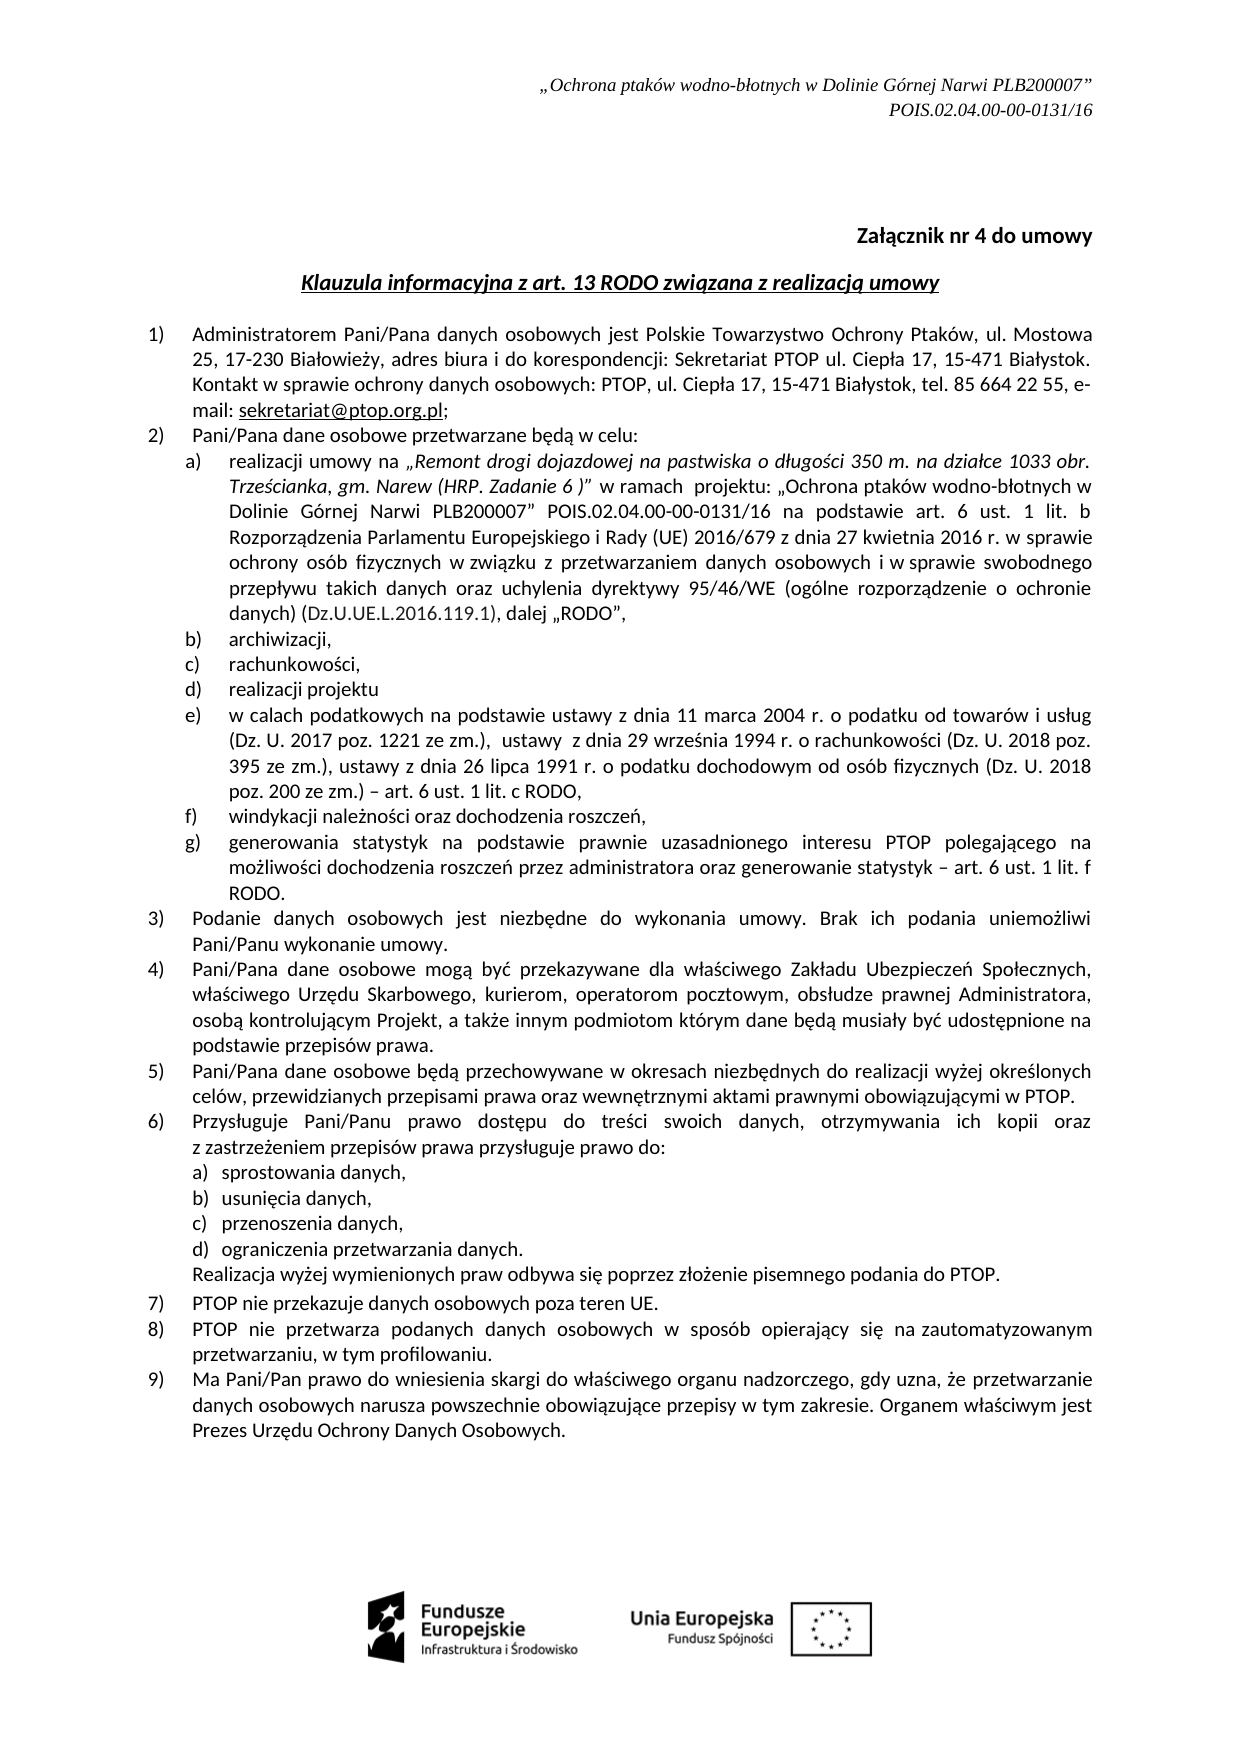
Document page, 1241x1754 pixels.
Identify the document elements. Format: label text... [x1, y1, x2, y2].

text Załącznik nr 4 do umowy [148, 221, 1093, 249]
list Podanie danych osobowych jest niezbędne do wykonania umowy. Brak ich podania uniemożliwi Pani/Panu wykonanie umowy. [148, 905, 1093, 956]
list Pani/Pana dane osobowe przetwarzane będą w celu: [148, 422, 1093, 448]
list generowania statystyk na podstawie prawnie uzasadnionego interesu PTOP polegającego na możliwości dochodzenia roszczeń przez administratora oraz generowanie statystyk – art. 6 ust. 1 lit. f RODO. [185, 829, 1093, 905]
list sprostowania danych, [192, 1159, 1093, 1185]
list windykacji należności oraz dochodzenia roszczeń, [185, 804, 1093, 829]
list w calach podatkowych na podstawie ustawy z dnia 11 marca 2004 r. o podatku od towarów i usług (Dz. U. 2017 poz. 1221 ze zm.), ustawy z dnia 29 września 1994 r. o rachunkowości (Dz. U. 2018 poz. 395 ze zm.), ustawy z dnia 26 lipca 1991 r. o podatku dochodowym od osób fizycznych (Dz. U. 2018 poz. 200 ze zm.) – art. 6 ust. 1 lit. c RODO, [185, 702, 1093, 804]
list usunięcia danych, [192, 1185, 1093, 1210]
list PTOP nie przekazuje danych osobowych poza teren UE. [148, 1290, 1093, 1316]
list Przysługuje Pani/Panu prawo dostępu do treści swoich danych, otrzymywania ich kopii oraz z zastrzeżeniem przepisów prawa przysługuje prawo do: [148, 1109, 1093, 1159]
list realizacji projektu [185, 677, 1093, 702]
text Klauzula informacyjna z art. 13 RODO związana z realizacją umowy [148, 268, 1093, 296]
picture [350, 1573, 890, 1681]
list Pani/Pana dane osobowe będą przechowywane w okresach niezbędnych do realizacji wyżej określonych celów, przewidzianych przepisami prawa oraz wewnętrznymi aktami prawnymi obowiązującymi w PTOP. [148, 1058, 1093, 1109]
list PTOP nie przetwarza podanych danych osobowych w sposób opierający się na zautomatyzowanym przetwarzaniu, w tym profilowaniu. [148, 1316, 1093, 1367]
text Realizacja wyżej wymienionych praw odbywa się poprzez złożenie pisemnego podania do PTOP. [192, 1261, 1093, 1287]
list Administratorem Pani/Pana danych osobowych jest Polskie Towarzystwo Ochrony Ptaków, ul. Mostowa 25, 17-230 Białowieży, adres biura i do korespondencji: Sekretariat PTOP ul. Ciepła 17, 15-471 Białystok. Kontakt w sprawie ochrony danych osobowych: PTOP, ul. Ciepła 17, 15-471 Białystok, tel. 85 664 22 55, e-mail: sekretariat@ptop.org.pl; [148, 321, 1093, 422]
list przenoszenia danych, [192, 1210, 1093, 1236]
list rachunkowości, [185, 651, 1093, 677]
list ograniczenia przetwarzania danych. [192, 1236, 1093, 1261]
list archiwizacji, [185, 626, 1093, 651]
list Pani/Pana dane osobowe mogą być przekazywane dla właściwego Zakładu Ubezpieczeń Społecznych, właściwego Urzędu Skarbowego, kurierom, operatorom pocztowym, obsłudze prawnej Administratora, osobą kontrolującym Projekt, a także innym podmiotom którym dane będą musiały być udostępnione na podstawie przepisów prawa. [148, 956, 1093, 1058]
list realizacji umowy na „Remont drogi dojazdowej na pastwiska o długości 350 m. na działce 1033 obr. Trześcianka, gm. Narew (HRP. Zadanie 6 )” w ramach projektu: „Ochrona ptaków wodno-błotnych w Dolinie Górnej Narwi PLB200007” POIS.02.04.00-00-0131/16 na podstawie art. 6 ust. 1 lit. b Rozporządzenia Parlamentu Europejskiego i Rady (UE) 2016/679 z dnia 27 kwietnia 2016 r. w sprawie ochrony osób fizycznych w związku z przetwarzaniem danych osobowych i w sprawie swobodnego przepływu takich danych oraz uchylenia dyrektywy 95/46/WE (ogólne rozporządzenie o ochronie danych) (Dz.U.UE.L.2016.119.1), dalej „RODO”, [185, 448, 1093, 626]
list Ma Pani/Pan prawo do wniesienia skargi do właściwego organu nadzorczego, gdy uzna, że przetwarzanie danych osobowych narusza powszechnie obowiązujące przepisy w tym zakresie. Organem właściwym jest Prezes Urzędu Ochrony Danych Osobowych. [148, 1367, 1093, 1443]
